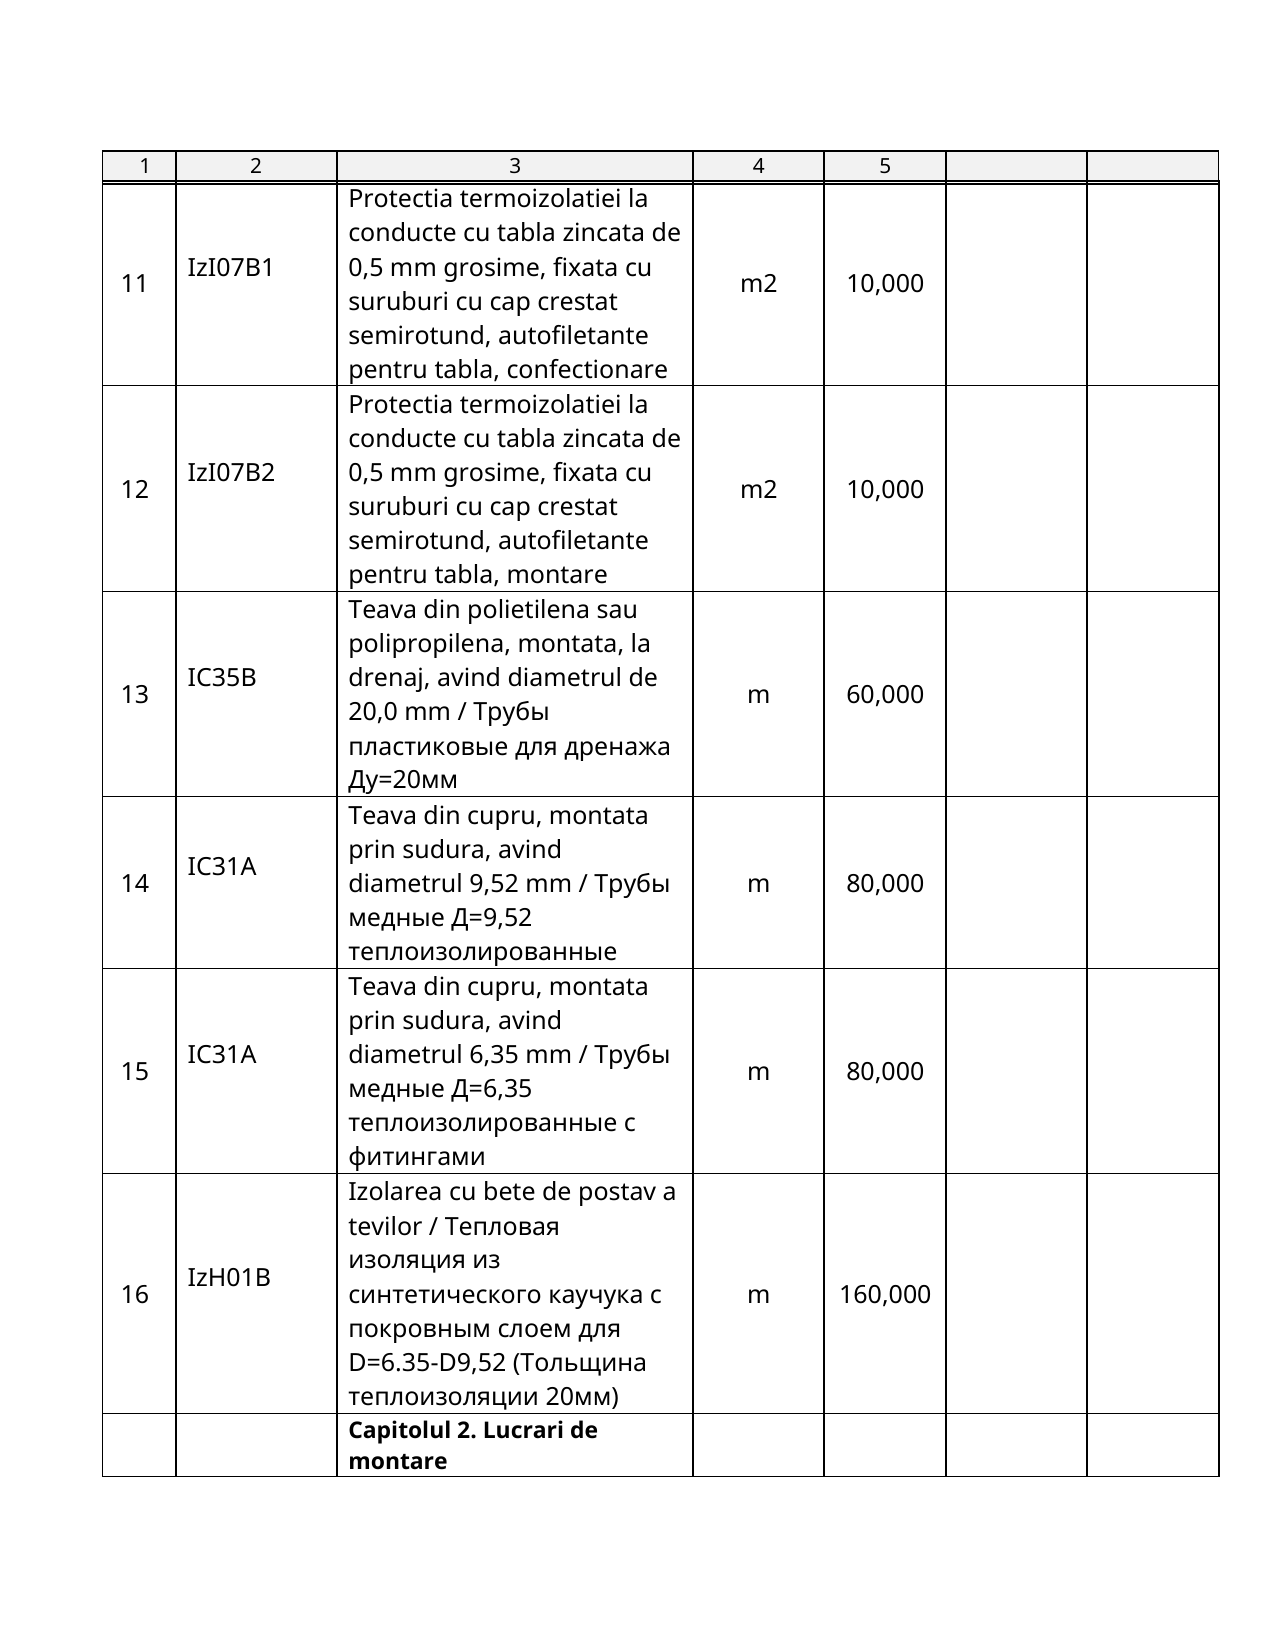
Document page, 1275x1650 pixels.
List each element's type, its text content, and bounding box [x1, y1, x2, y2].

table_cell 11 [103, 185, 175, 385]
table_cell 60,000 [825, 592, 945, 796]
table_header 4 [694, 152, 823, 180]
table_cell m [694, 1174, 823, 1412]
table_header 5 [825, 152, 945, 180]
table_cell 14 [103, 797, 175, 968]
table_cell 160,000 [825, 1174, 945, 1412]
table_cell m [694, 592, 823, 796]
table_cell [694, 1414, 823, 1476]
table_cell m [694, 797, 823, 968]
table_cell [1088, 1414, 1218, 1476]
table_header 3 [338, 152, 692, 180]
table_cell [177, 1414, 336, 1476]
table_header 2 [177, 152, 336, 180]
table_cell Capitolul 2. Lucrari de montare [338, 1414, 692, 1476]
table_header [1088, 152, 1218, 180]
table_cell 80,000 [825, 969, 945, 1173]
table_cell [947, 969, 1086, 1173]
table_cell 12 [103, 386, 175, 591]
table_cell 13 [103, 592, 175, 796]
table_header [947, 152, 1086, 180]
table_cell [1088, 185, 1218, 385]
table_cell [947, 592, 1086, 796]
table_cell 10,000 [825, 185, 945, 385]
table_cell [1088, 386, 1218, 591]
table_cell [1088, 969, 1218, 1173]
table_cell 80,000 [825, 797, 945, 968]
table_header 1 [103, 152, 175, 180]
table_cell [825, 1414, 945, 1476]
table_cell IC31A [177, 797, 336, 968]
table_cell [1088, 592, 1218, 796]
table_cell m2 [694, 386, 823, 591]
table_cell [1088, 797, 1218, 968]
table_cell m2 [694, 185, 823, 385]
table_cell IC31A [177, 969, 336, 1173]
table_cell 15 [103, 969, 175, 1173]
table_cell Protectia termoizolatiei la conducte cu tabla zincata de 0,5 mm grosime, fixata cu suruburi cu cap crestat semirotund, autofiletante pentru tabla, confectionare [338, 185, 692, 385]
table_cell Izolarea cu bete de postav a tevilor / Тепловая изоляция из синтетического каучука с покровным слоем для D=6.35-D9,52 (Тольщина теплоизоляции 20мм) [338, 1174, 692, 1412]
table_cell Teava din cupru, montata prin sudura, avind diametrul 6,35 mm / Трубы медные Д=6,35 теплоизолированные с фитингами [338, 969, 692, 1173]
table_cell Teava din cupru, montata prin sudura, avind diametrul 9,52 mm / Трубы медные Д=9,52 теплоизолированные [338, 797, 692, 968]
table_cell m [694, 969, 823, 1173]
table_cell Teava din polietilena sau polipropilena, montata, la drenaj, avind diametrul de 20,0 mm / Трубы пластиковые для дренажа Ду=20мм [338, 592, 692, 796]
table_cell [947, 1174, 1086, 1412]
table_cell [947, 1414, 1086, 1476]
table_cell [1088, 1174, 1218, 1412]
table_cell IzI07B1 [177, 185, 336, 385]
table_cell IC35B [177, 592, 336, 796]
table_cell [947, 797, 1086, 968]
table_cell 10,000 [825, 386, 945, 591]
table_cell IzH01B [177, 1174, 336, 1412]
table_cell [947, 386, 1086, 591]
table_cell [103, 1414, 175, 1476]
table_cell IzI07B2 [177, 386, 336, 591]
table_cell Protectia termoizolatiei la conducte cu tabla zincata de 0,5 mm grosime, fixata cu suruburi cu cap crestat semirotund, autofiletante pentru tabla, montare [338, 386, 692, 591]
table_cell 16 [103, 1174, 175, 1412]
table_cell [947, 185, 1086, 385]
